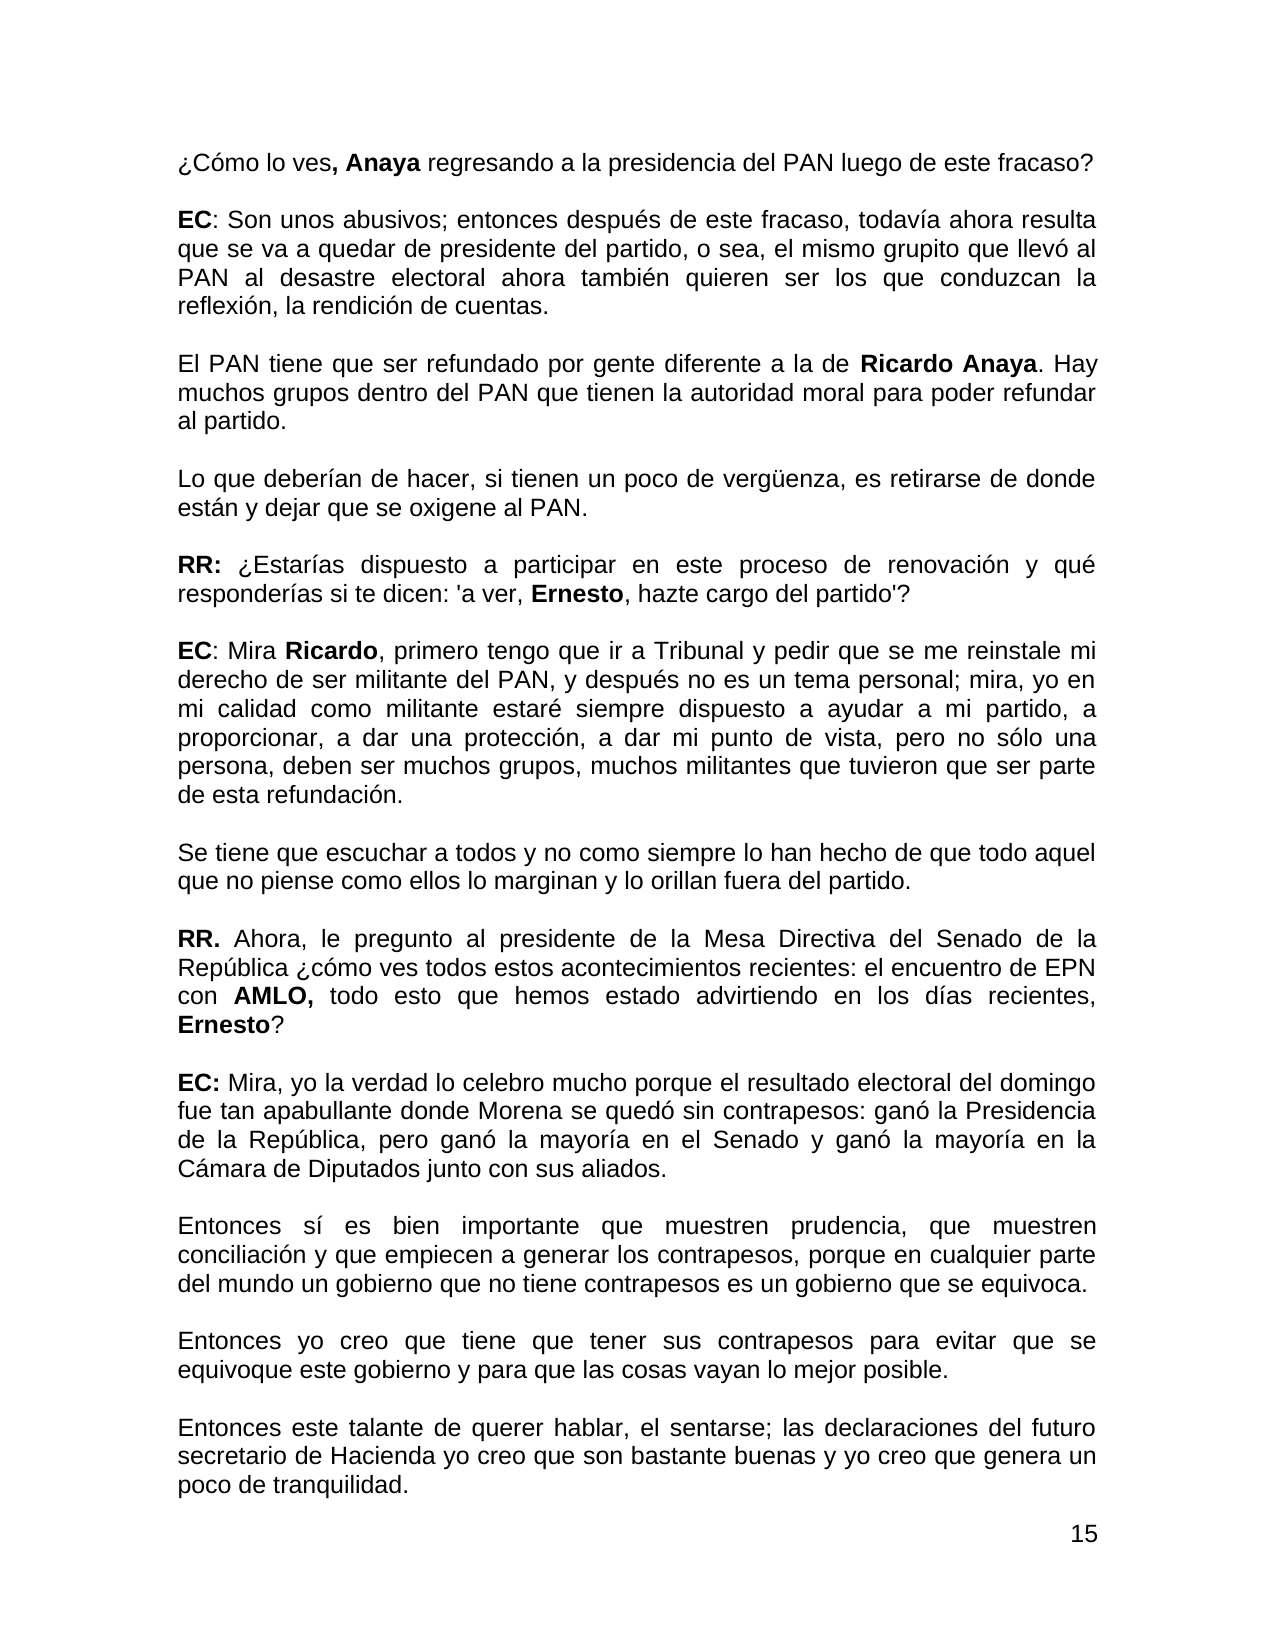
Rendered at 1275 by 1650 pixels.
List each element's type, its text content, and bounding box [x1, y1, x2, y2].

text Lo que deberían de hacer, si tienen un poco de vergüenza, es retirarse de donde están y dejar que se oxigene al PAN. [177, 464, 1098, 521]
text EC: Son unos abusivos; entonces después de este fracaso, todavía ahora resulta que se va a quedar de presidente del partido, o sea, el mismo grupito que llevó al PAN al desastre electoral ahora también quieren ser los que conduzcan la reflexión, la rendición de cuentas. [177, 205, 1098, 320]
text ¿Cómo lo ves, Anaya regresando a la presidencia del PAN luego de este fracaso? [177, 148, 1098, 176]
text Entonces este talante de querer hablar, el sentarse; las declaraciones del futuro secretario de Hacienda yo creo que son bastante buenas y yo creo que genera un poco de tranquilidad. [177, 1413, 1098, 1499]
text El PAN tiene que ser refundado por gente diferente a la de Ricardo Anaya. Hay muchos grupos dentro del PAN que tienen la autoridad moral para poder refundar al partido. [177, 349, 1098, 435]
text RR. Ahora, le pregunto al presidente de la Mesa Directiva del Senado de la República ¿cómo ves todos estos acontecimientos recientes: el encuentro de EPN con AMLO, todo esto que hemos estado advirtiendo en los días recientes, Ernesto? [177, 924, 1098, 1039]
text Entonces yo creo que tiene que tener sus contrapesos para evitar que se equivoque este gobierno y para que las cosas vayan lo mejor posible. [177, 1326, 1098, 1384]
text EC: Mira Ricardo, primero tengo que ir a Tribunal y pedir que se me reinstale mi derecho de ser militante del PAN, y después no es un tema personal; mira, yo en mi calidad como militante estaré siempre dispuesto a ayudar a mi partido, a proporcionar, a dar una protección, a dar mi punto de vista, pero no sólo una persona, deben ser muchos grupos, muchos militantes que tuvieron que ser parte de esta refundación. [177, 636, 1098, 809]
text Se tiene que escuchar a todos y no como siempre lo han hecho de que todo aquel que no piense como ellos lo marginan y lo orillan fuera del partido. [177, 838, 1098, 895]
text Entonces sí es bien importante que muestren prudencia, que muestren conciliación y que empiecen a generar los contrapesos, porque en cualquier parte del mundo un gobierno que no tiene contrapesos es un gobierno que se equivoca. [177, 1211, 1098, 1298]
text RR: ¿Estarías dispuesto a participar en este proceso de renovación y qué responderías si te dicen: 'a ver, Ernesto, hazte cargo del partido'? [177, 550, 1098, 608]
text EC: Mira, yo la verdad lo celebro mucho porque el resultado electoral del domingo fue tan apabullante donde Morena se quedó sin contrapesos: ganó la Presidencia de la República, pero ganó la mayoría en el Senado y ganó la mayoría en la Cámara de Diputados junto con sus aliados. [177, 1068, 1098, 1183]
